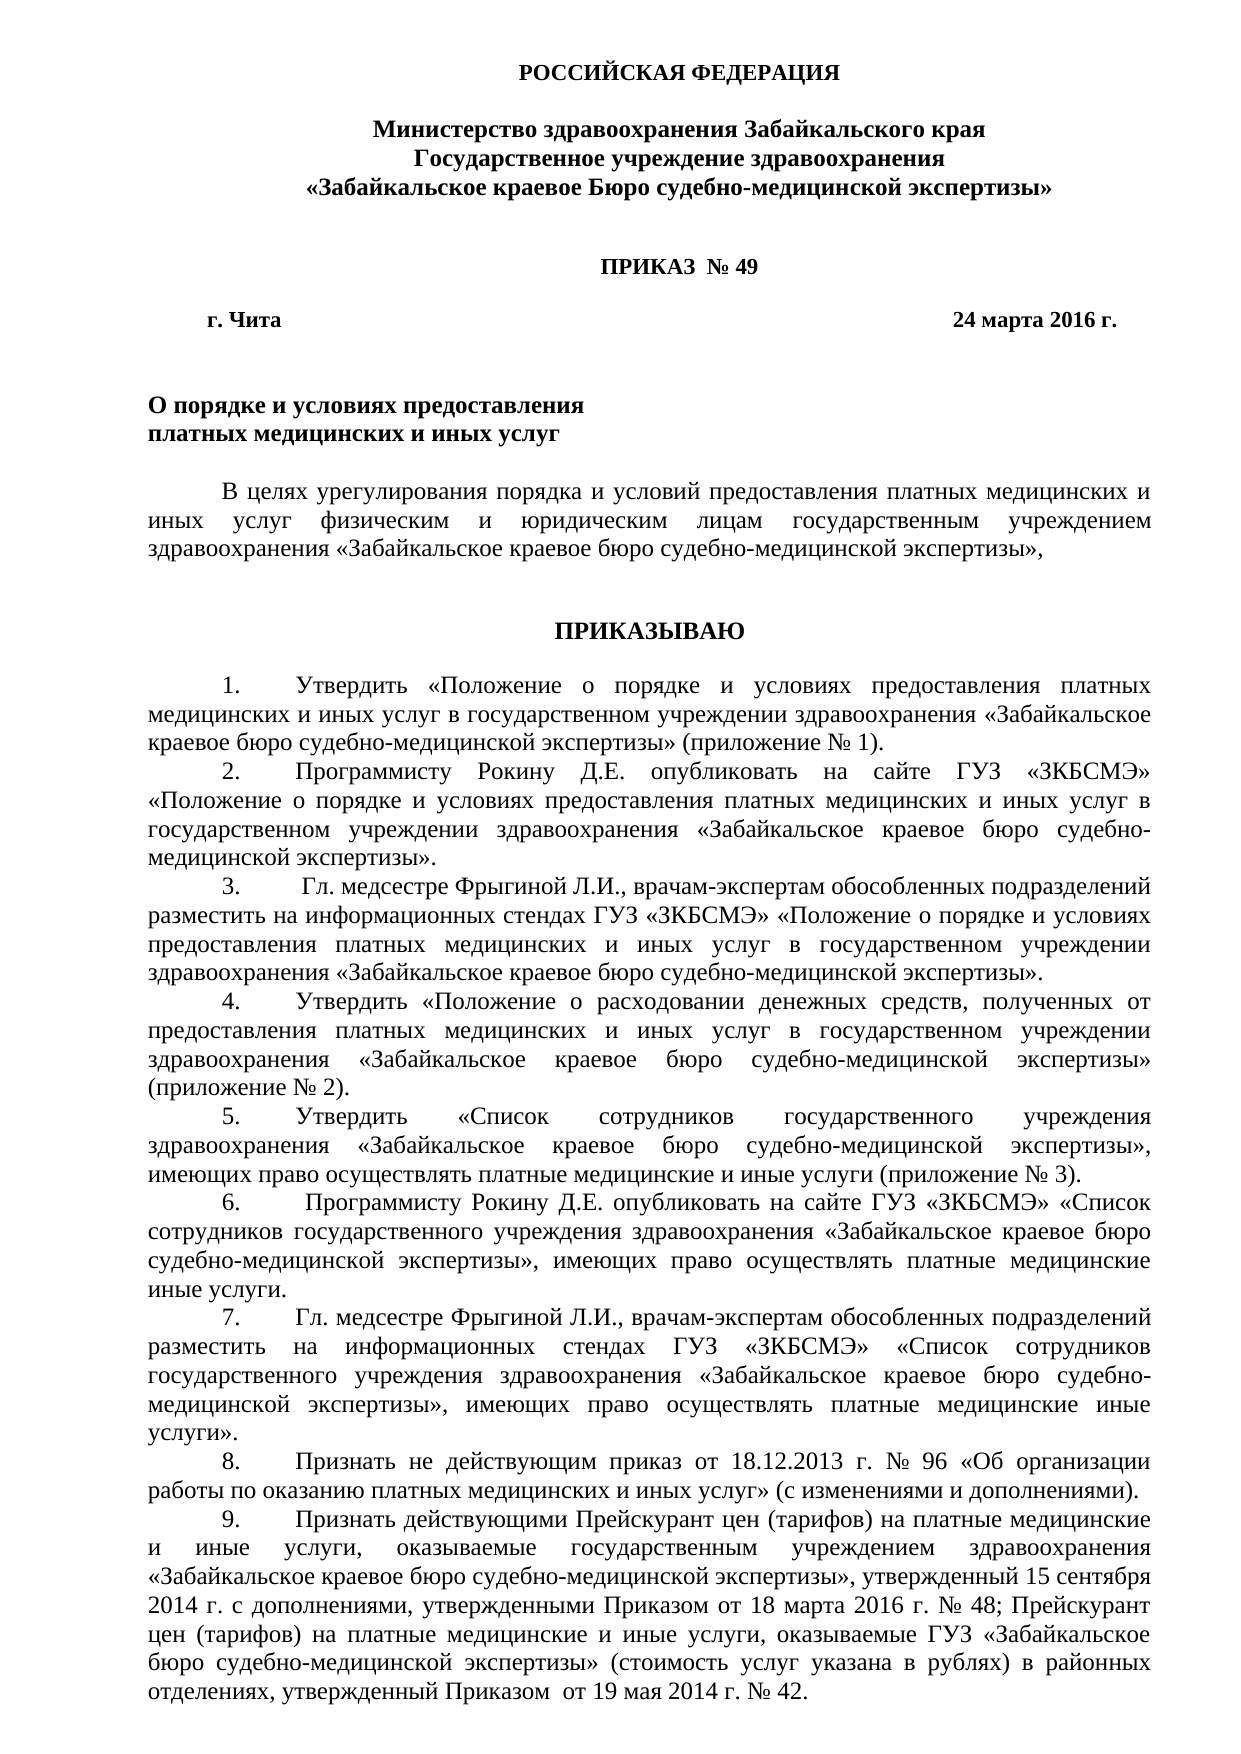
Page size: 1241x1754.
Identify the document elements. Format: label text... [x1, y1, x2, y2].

text Министерство здравоохранения Забайкальского края [148, 114, 1152, 143]
text РОССИЙСКАЯ ФЕДЕРАЦИЯ [148, 59, 1152, 85]
text О порядке и условиях предоставления [148, 390, 1152, 418]
text «Забайкальское краевое Бюро судебно-медицинской экспертизы» [148, 172, 1152, 200]
text г. Чита 24 марта 2016 г. [148, 306, 1152, 332]
list Признать действующими Прейскурант цен (тарифов) на платные медицинские и иные услуги, оказываемые государственным учреждением здравоохранения «Забайкальское краевое бюро судебно-медицинской экспертизы», утвержденный 15 сентября 2014 г. с дополнениями, утвержденными Приказом от 18 марта 2016 г. № 48; Прейскурант цен (тарифов) на платные медицинские и иные услуги, оказываемые ГУЗ «Забайкальское бюро судебно-медицинской экспертизы» (стоимость услуг указана в рублях) в районных отделениях, утвержденный Приказом от 19 мая 2014 г. № 42. [148, 1504, 1152, 1705]
text ПРИКАЗ № 49 [148, 253, 1152, 279]
list Признать не действующим приказ от 18.12.2013 г. № 96 «Об организации работы по оказанию платных медицинских и иных услуг» (с изменениями и дополнениями). [148, 1446, 1152, 1504]
list Программисту Рокину Д.Е. опубликовать на сайте ГУЗ «ЗКБСМЭ» «Список сотрудников государственного учреждения здравоохранения «Забайкальское краевое бюро судебно-медицинской экспертизы», имеющих право осуществлять платные медицинские иные услуги. [148, 1187, 1152, 1302]
list Гл. медсестре Фрыгиной Л.И., врачам-экспертам обособленных подразделений разместить на информационных стендах ГУЗ «ЗКБСМЭ» «Положение о порядке и условиях предоставления платных медицинских и иных услуг в государственном учреждении здравоохранения «Забайкальское краевое бюро судебно-медицинской экспертизы». [148, 871, 1152, 986]
list Гл. медсестре Фрыгиной Л.И., врачам-экспертам обособленных подразделений разместить на информационных стендах ГУЗ «ЗКБСМЭ» «Список сотрудников государственного учреждения здравоохранения «Забайкальское краевое бюро судебно-медицинской экспертизы», имеющих право осуществлять платные медицинские иные услуги». [148, 1302, 1152, 1446]
text платных медицинских и иных услуг [148, 418, 1152, 447]
list Программисту Рокину Д.Е. опубликовать на сайте ГУЗ «ЗКБСМЭ» «Положение о порядке и условиях предоставления платных медицинских и иных услуг в государственном учреждении здравоохранения «Забайкальское краевое бюро судебно-медицинской экспертизы». [148, 756, 1152, 871]
list Утвердить «Положение о расходовании денежных средств, полученных от предоставления платных медицинских и иных услуг в государственном учреждении здравоохранения «Забайкальское краевое бюро судебно-медицинской экспертизы» (приложение № 2). [148, 986, 1152, 1101]
text Государственное учреждение здравоохранения [148, 143, 1152, 172]
text ПРИКАЗЫВАЮ [148, 616, 1152, 645]
list Утвердить «Список сотрудников государственного учреждения здравоохранения «Забайкальское краевое бюро судебно-медицинской экспертизы», имеющих право осуществлять платные медицинские и иные услуги (приложение № 3). [148, 1101, 1152, 1187]
list Утвердить «Положение о порядке и условиях предоставления платных медицинских и иных услуг в государственном учреждении здравоохранения «Забайкальское краевое бюро судебно-медицинской экспертизы» (приложение № 1). [148, 670, 1152, 756]
text В целях урегулирования порядка и условий предоставления платных медицинских и иных услуг физическим и юридическим лицам государственным учреждением здравоохранения «Забайкальское краевое бюро судебно-медицинской экспертизы», [148, 476, 1152, 562]
